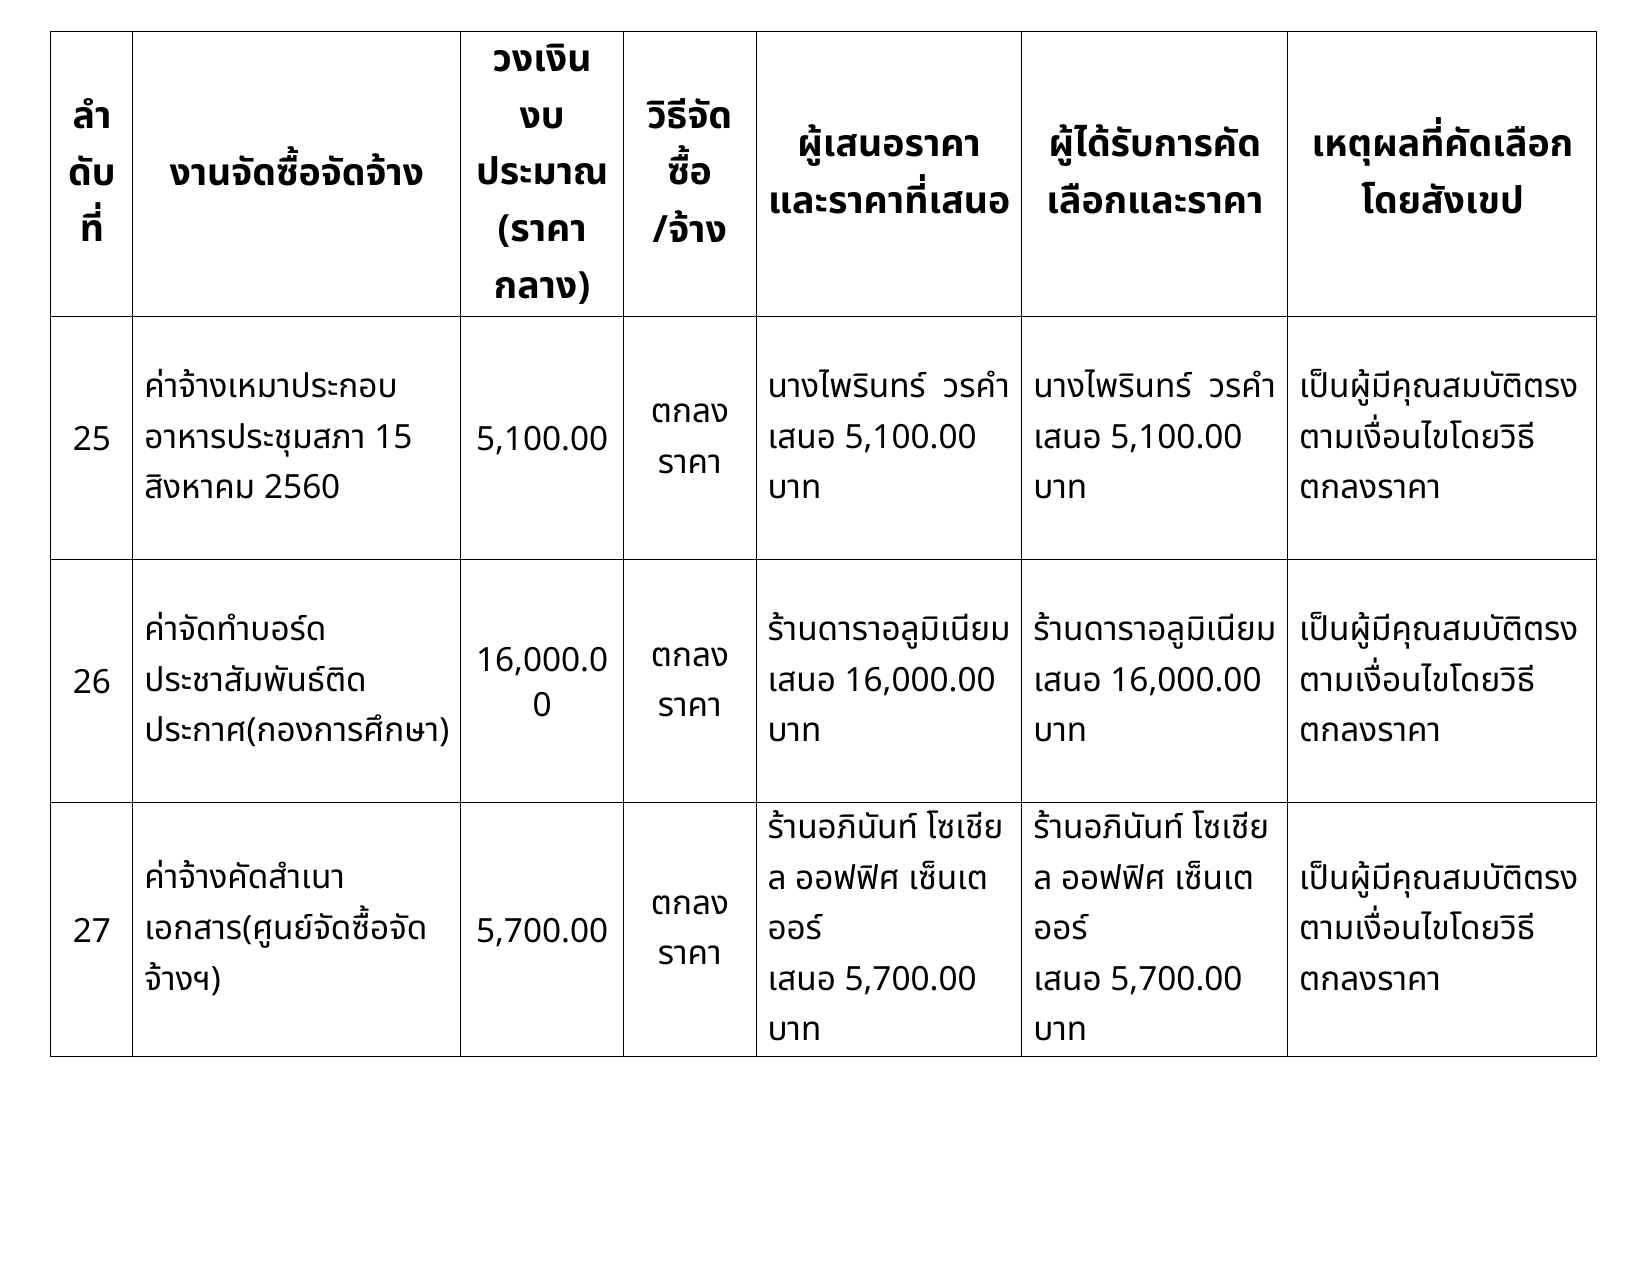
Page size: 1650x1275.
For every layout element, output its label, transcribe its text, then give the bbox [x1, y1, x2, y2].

table_cell ร้านดาราอลูมิเนียม เสนอ 16,000.00 บาท [757, 560, 1021, 802]
table_cell 27 [51, 803, 132, 1056]
table_cell นางไพรินทร์ วรคำ เสนอ 5,100.00 บาท [1022, 317, 1287, 559]
table_cell ตกลงราคา [624, 803, 756, 1056]
table_header วิธีจัดซื้อ /จ้าง [624, 32, 756, 316]
table_cell ตกลงราคา [624, 317, 756, 559]
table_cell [1288, 803, 1596, 1056]
table_cell ร้านอภินันท์ โซเชียล ออฟฟิศ เซ็นเตออร์ เสนอ 5,700.00 บาท [757, 803, 1021, 1056]
table_cell 26 [51, 560, 132, 802]
table_cell ค่าจ้างคัดสำเนาเอกสาร(ศูนย์จัดซื้อจัดจ้างฯ) [133, 803, 460, 1056]
table_cell 5,100.00 [461, 317, 623, 559]
table_cell ตกลงราคา [624, 560, 756, 802]
table_header งานจัดซื้อจัดจ้าง [133, 32, 460, 316]
table_cell ร้านอภินันท์ โซเชียล ออฟฟิศ เซ็นเตออร์ เสนอ 5,700.00 บาท [1022, 803, 1287, 1056]
table_header ผู้เสนอราคาและราคาที่เสนอ [757, 32, 1021, 316]
table_header ผู้ได้รับการคัดเลือกและราคา [1022, 32, 1287, 316]
table_cell 25 [51, 317, 132, 559]
table_cell 5,700.00 [461, 803, 623, 1056]
table_cell 16,000.00 [461, 560, 623, 802]
table_cell ร้านดาราอลูมิเนียม เสนอ 16,000.00 บาท [1022, 560, 1287, 802]
table_header วงเงินงบประมาณ (ราคากลาง) [461, 32, 623, 316]
table_cell นางไพรินทร์ วรคำ เสนอ 5,100.00 บาท [757, 317, 1021, 559]
table_cell ค่าจ้างเหมาประกอบอาหารประชุมสภา 15 สิงหาคม 2560 [133, 317, 460, 559]
table_cell ค่าจัดทำบอร์ดประชาสัมพันธ์ติดประกาศ(กองการศึกษา) [133, 560, 460, 802]
table_header ลำดับที่ [51, 32, 132, 316]
table_header เหตุผลที่คัดเลือกโดยสังเขป [1288, 32, 1596, 316]
table_cell เป็นผู้มีคุณสมบัติตรงตามเงื่อนไขโดยวิธีตกลงราคา [1288, 317, 1596, 559]
table_cell เป็นผู้มีคุณสมบัติตรงตามเงื่อนไขโดยวิธีตกลงราคา [1288, 560, 1596, 802]
